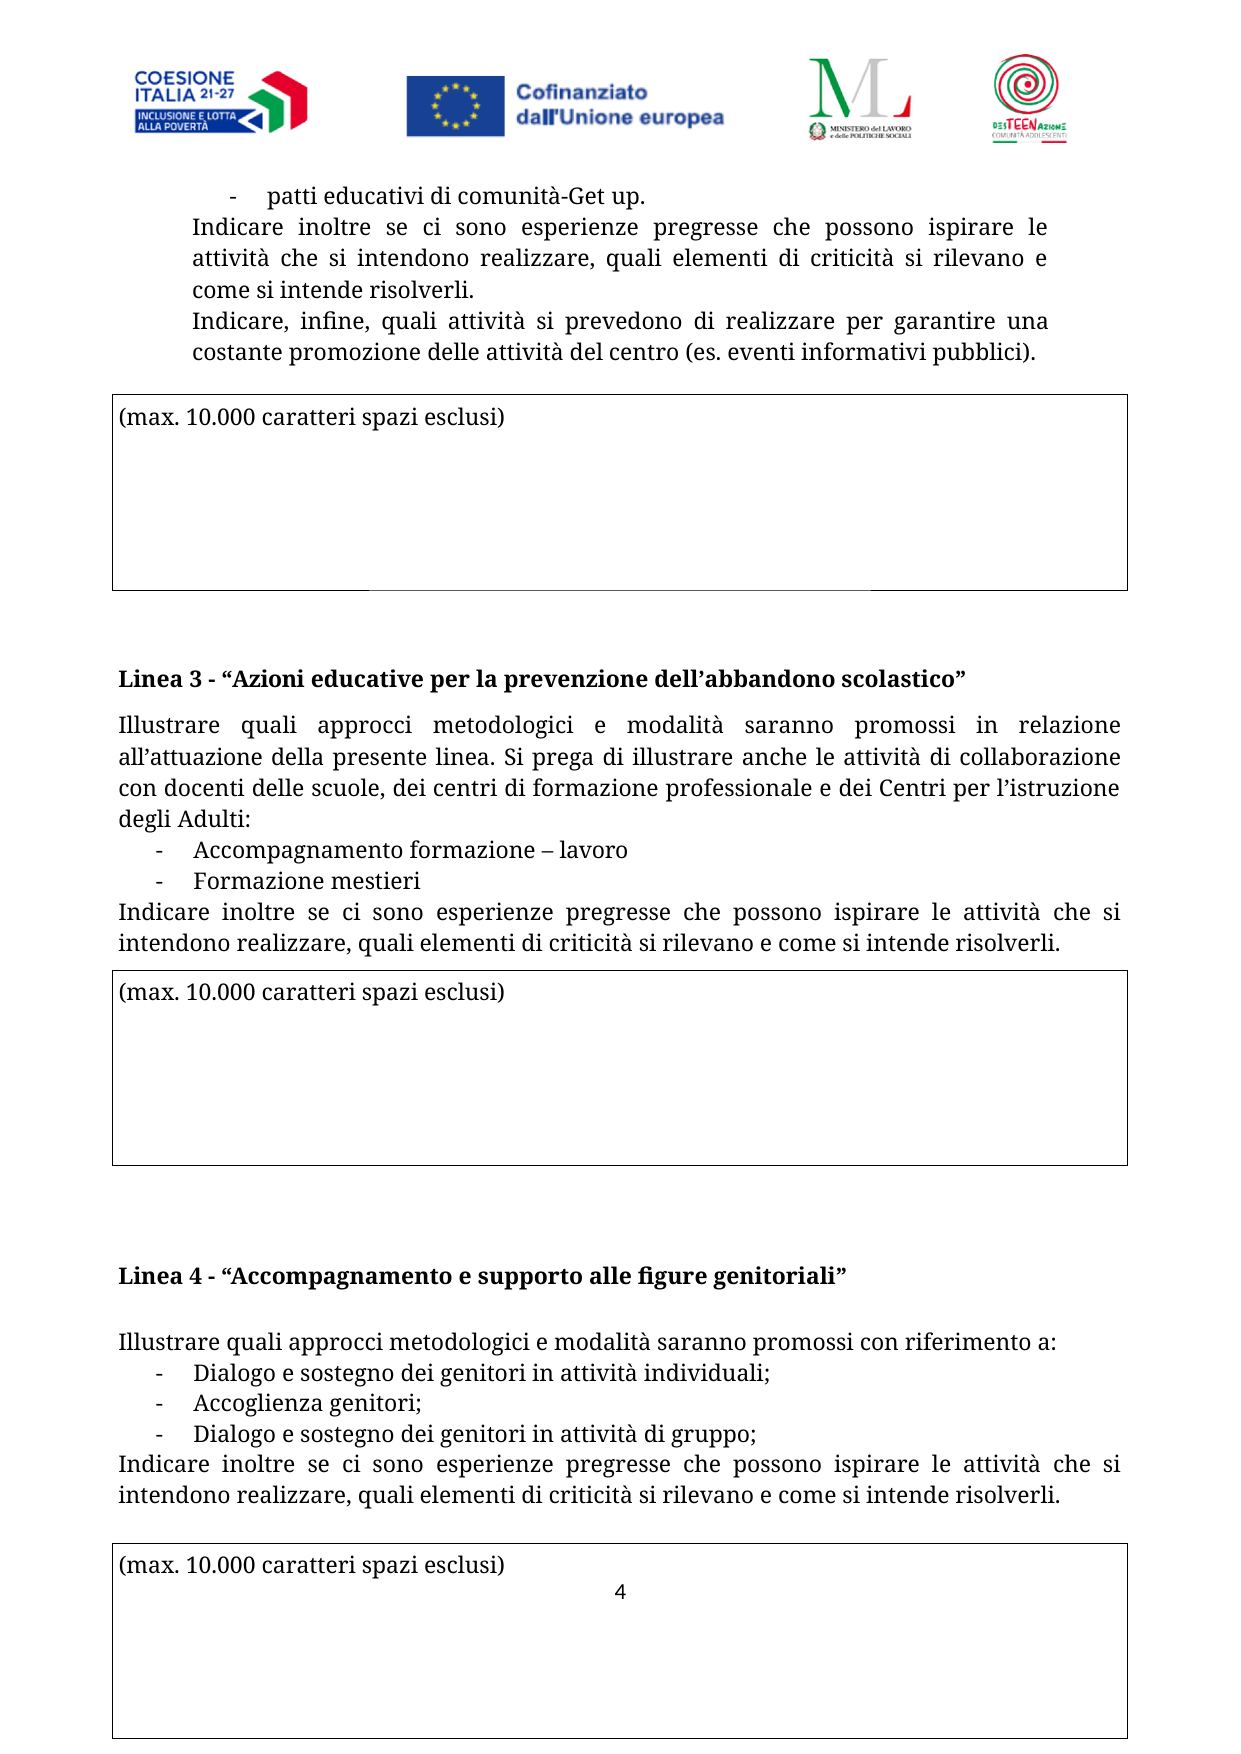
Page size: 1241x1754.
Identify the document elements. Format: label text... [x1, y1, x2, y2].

text Illustrare quali approcci metodologici e modalità saranno promossi con riferimento a: [118, 1326, 1122, 1357]
list Formazione mestieri [156, 865, 1122, 896]
picture [118, 41, 1117, 160]
list Dialogo e sostegno dei genitori in attività individuali; [156, 1357, 1122, 1387]
list Dialogo e sostegno dei genitori in attività di gruppo; [156, 1418, 1122, 1448]
list Accoglienza genitori; [156, 1387, 1122, 1418]
list patti educativi di comunità-Get up. [229, 148, 1122, 211]
list Accompagnamento formazione – lavoro [156, 834, 1122, 865]
text Indicare, infine, quali attività si prevedono di realizzare per garantire una costante promozione delle attività del centro (es. eventi informativi pubblici). [192, 305, 1049, 367]
text Illustrare quali approcci metodologici e modalità saranno promossi in relazione all’attuazione della presente linea. Si prega di illustrare anche le attività di collaborazione con docenti delle scuole, dei centri di formazione professionale e dei Centri per l’istruzione degli Adulti: [118, 709, 1122, 834]
text Linea 4 - “Accompagnamento e supporto alle figure genitoriali” [118, 1260, 1122, 1291]
text Linea 3 - “Azioni educative per la prevenzione dell’abbandono scolastico” [118, 663, 1122, 694]
